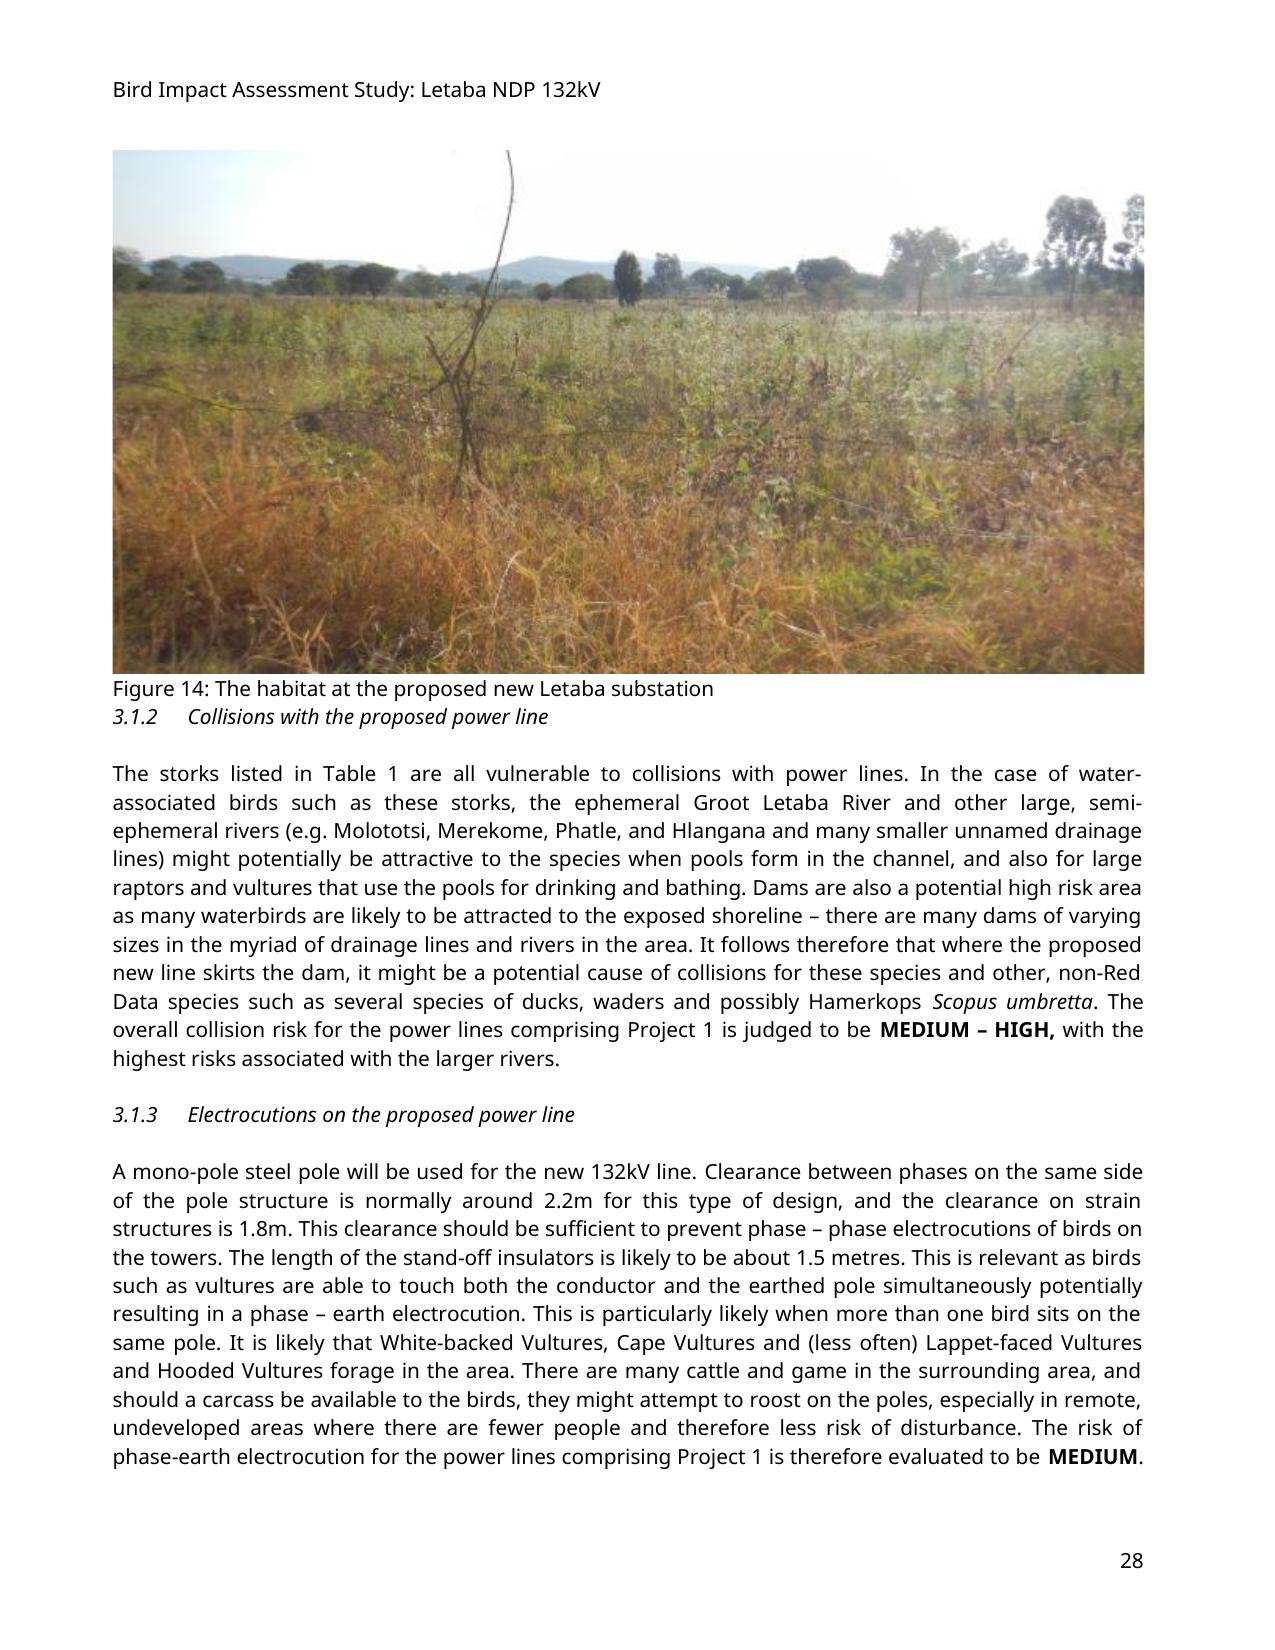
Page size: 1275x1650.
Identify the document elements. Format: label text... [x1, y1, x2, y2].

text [112, 1157, 1144, 1470]
text 3.1.2 Collisions with the proposed power line [112, 702, 1144, 731]
text 3.1.3 Electrocutions on the proposed power line [112, 1101, 1144, 1129]
text Figure 14: The habitat at the proposed new Letaba substation [112, 674, 1144, 702]
text The storks listed in Table 1 are all vulnerable to collisions with power lines. In the case of water-associated birds such as these storks, the ephemeral Groot Letaba River and other large, semi-ephemeral rivers (e.g. Molototsi, Merekome, Phatle, and Hlangana and many smaller unnamed drainage lines) might potentially be attractive to the species when pools form in the channel, and also for large raptors and vultures that use the pools for drinking and bathing. Dams are also a potential high risk area as many waterbirds are likely to be attracted to the exposed shoreline – there are many dams of varying sizes in the myriad of drainage lines and rivers in the area. It follows therefore that where the proposed new line skirts the dam, it might be a potential cause of collisions for these species and other, non-Red Data species such as several species of ducks, waders and possibly Hamerkops Scopus umbretta. The overall collision risk for the power lines comprising Project 1 is judged to be MEDIUM – HIGH, with the highest risks associated with the larger rivers. [112, 759, 1144, 1072]
picture [112, 150, 1145, 674]
